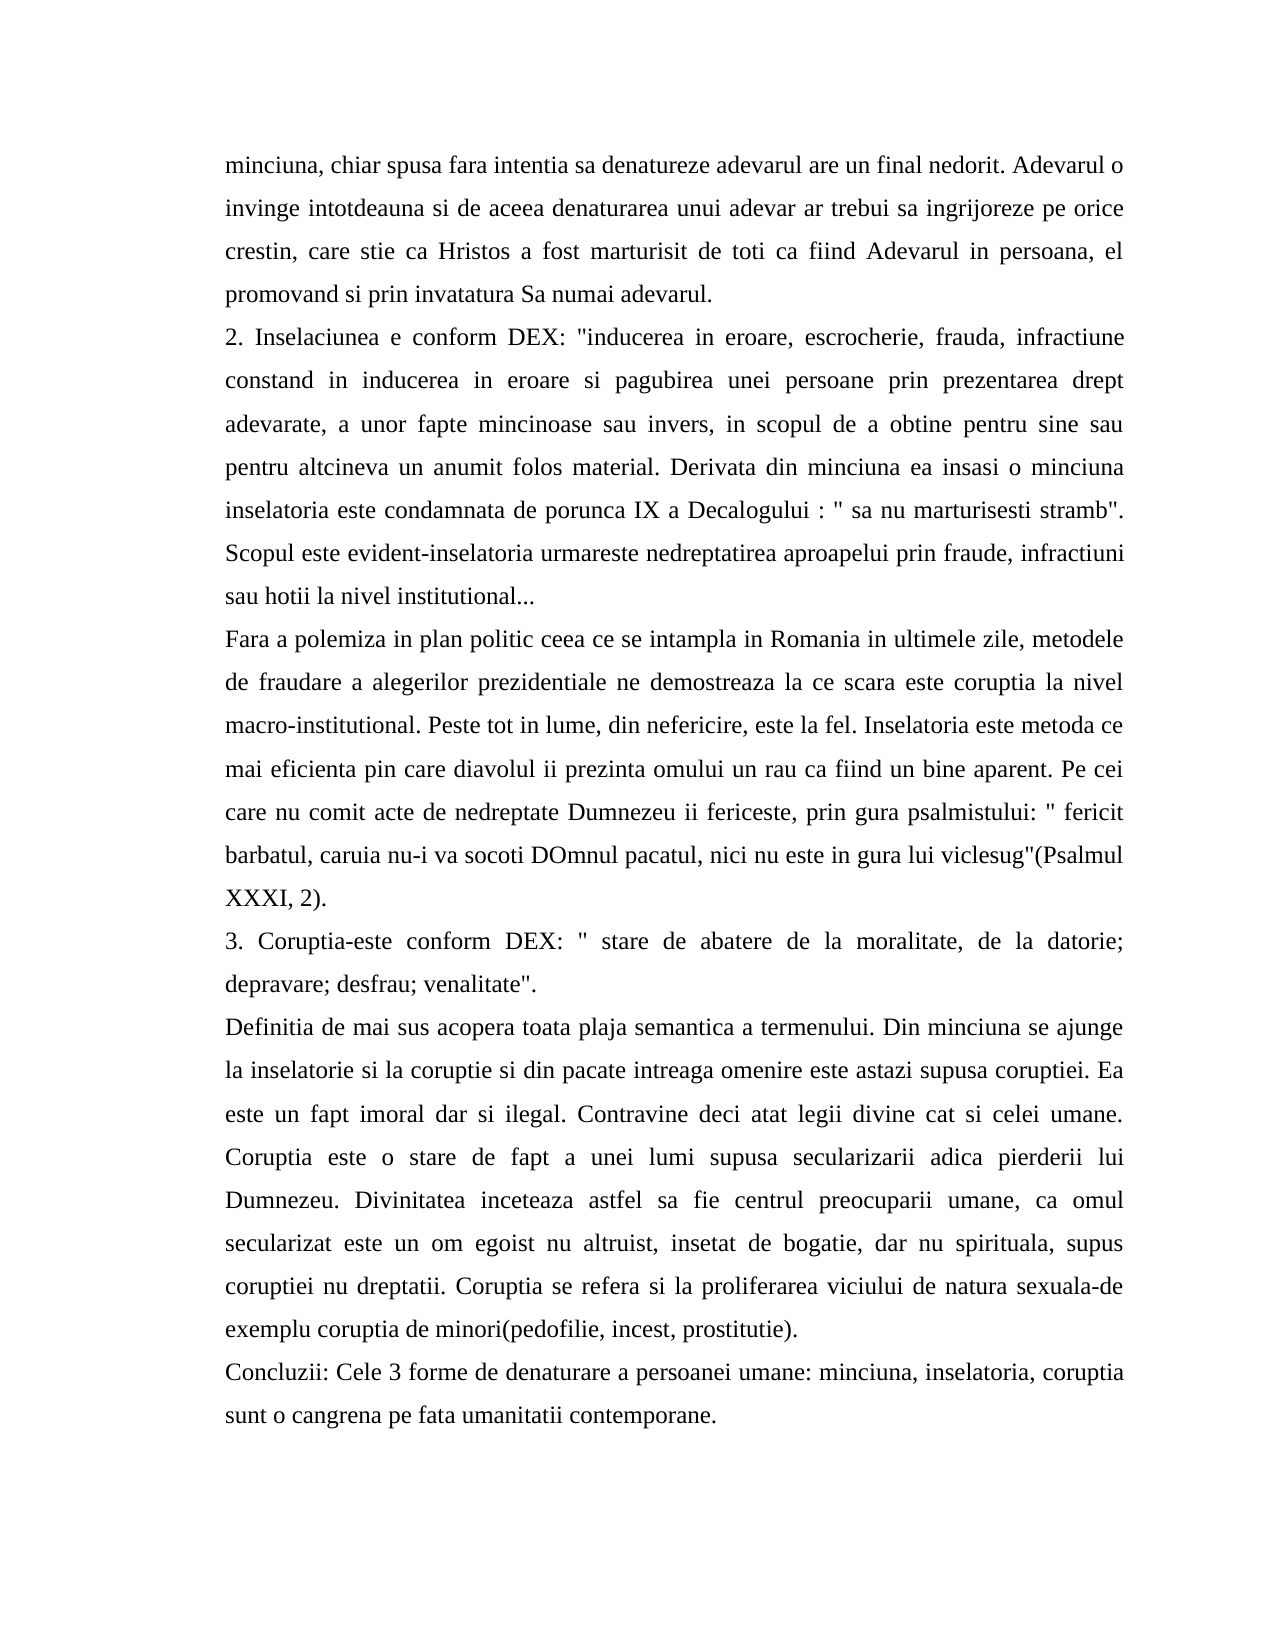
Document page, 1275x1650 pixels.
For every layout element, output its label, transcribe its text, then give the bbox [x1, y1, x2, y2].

list Concluzii: Cele 3 forme de denaturare a persoanei umane: minciuna, inselatoria, coruptia sunt o cangrena pe fata umanitatii contemporane. [225, 1357, 1125, 1429]
list Fara a polemiza in plan politic ceea ce se intampla in Romania in ultimele zile, metodele de fraudare a alegerilor prezidentiale ne demostreaza la ce scara este coruptia la nivel macro-institutional. Peste tot in lume, din nefericire, este la fel. Inselatoria este metoda ce mai eficienta pin care diavolul ii prezinta omului un rau ca fiind un bine aparent. Pe cei care nu comit acte de nedreptate Dumnezeu ii fericeste, prin gura psalmistului: " fericit barbatul, caruia nu-i va socoti DOmnul pacatul, nici nu este in gura lui viclesug"(Psalmul XXXI, 2). [225, 624, 1125, 912]
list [225, 150, 1125, 308]
list Definitia de mai sus acopera toata plaja semantica a termenului. Din minciuna se ajunge la inselatorie si la coruptie si din pacate intreaga omenire este astazi supusa coruptiei. Ea este un fapt imoral dar si ilegal. Contravine deci atat legii divine cat si celei umane. Coruptia este o stare de fapt a unei lumi supusa secularizarii adica pierderii lui Dumnezeu. Divinitatea inceteaza astfel sa fie centrul preocuparii umane, ca omul secularizat este un om egoist nu altruist, insetat de bogatie, dar nu spirituala, supus coruptiei nu dreptatii. Coruptia se refera si la proliferarea viciului de natura sexuala-de exemplu coruptia de minori(pedofilie, incest, prostitutie). [225, 1012, 1125, 1343]
list 2. Inselaciunea e conform DEX: "inducerea in eroare, escrocherie, frauda, infractiune constand in inducerea in eroare si pagubirea unei persoane prin prezentarea drept adevarate, a unor fapte mincinoase sau invers, in scopul de a obtine pentru sine sau pentru altcineva un anumit folos material. Derivata din minciuna ea insasi o minciuna inselatoria este condamnata de porunca IX a Decalogului : " sa nu marturisesti stramb". Scopul este evident-inselatoria urmareste nedreptatirea aproapelui prin fraude, infractiuni sau hotii la nivel institutional... [225, 322, 1125, 610]
list 3. Coruptia-este conform DEX: " stare de abatere de la moralitate, de la datorie; depravare; desfrau; venalitate". [225, 926, 1125, 998]
